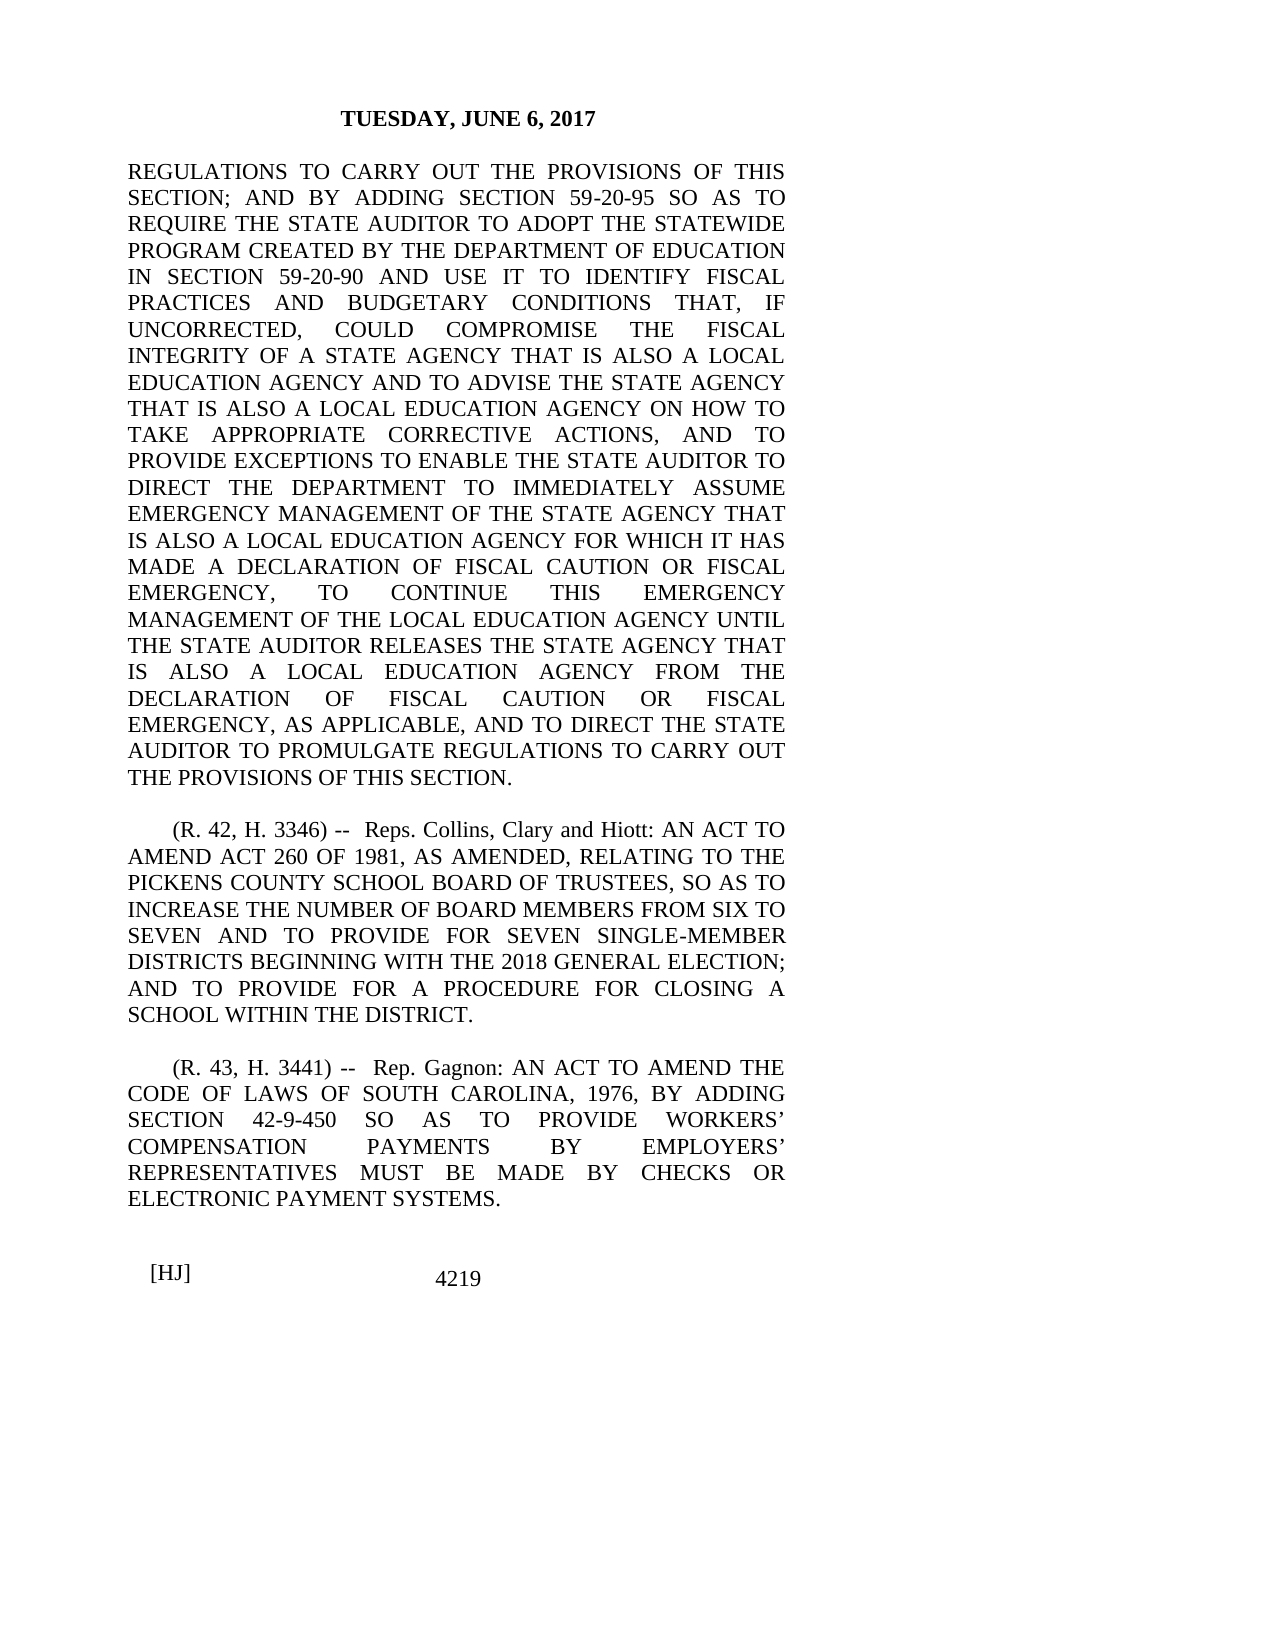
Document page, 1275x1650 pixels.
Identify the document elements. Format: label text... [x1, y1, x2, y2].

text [127, 158, 786, 790]
text (R. 43, H. 3441) -- Rep. Gagnon: AN ACT TO AMEND THE CODE OF LAWS OF SOUTH CAROLINA, 1976, BY ADDING SECTION 42-9-450 SO AS TO PROVIDE WORKERS’ COMPENSATION PAYMENTS BY EMPLOYERS’ REPRESENTATIVES MUST BE MADE BY CHECKS OR ELECTRONIC PAYMENT SYSTEMS. [127, 1054, 786, 1212]
text (R. 42, H. 3346) -- Reps. Collins, Clary and Hiott: AN ACT TO AMEND ACT 260 OF 1981, AS AMENDED, RELATING TO THE PICKENS COUNTY SCHOOL BOARD OF TRUSTEES, SO AS TO INCREASE THE NUMBER OF BOARD MEMBERS FROM SIX TO SEVEN AND TO PROVIDE FOR SEVEN SINGLE-MEMBER DISTRICTS BEGINNING WITH THE 2018 GENERAL ELECTION; AND TO PROVIDE FOR A PROCEDURE FOR CLOSING A SCHOOL WITHIN THE DISTRICT. [127, 817, 786, 1027]
